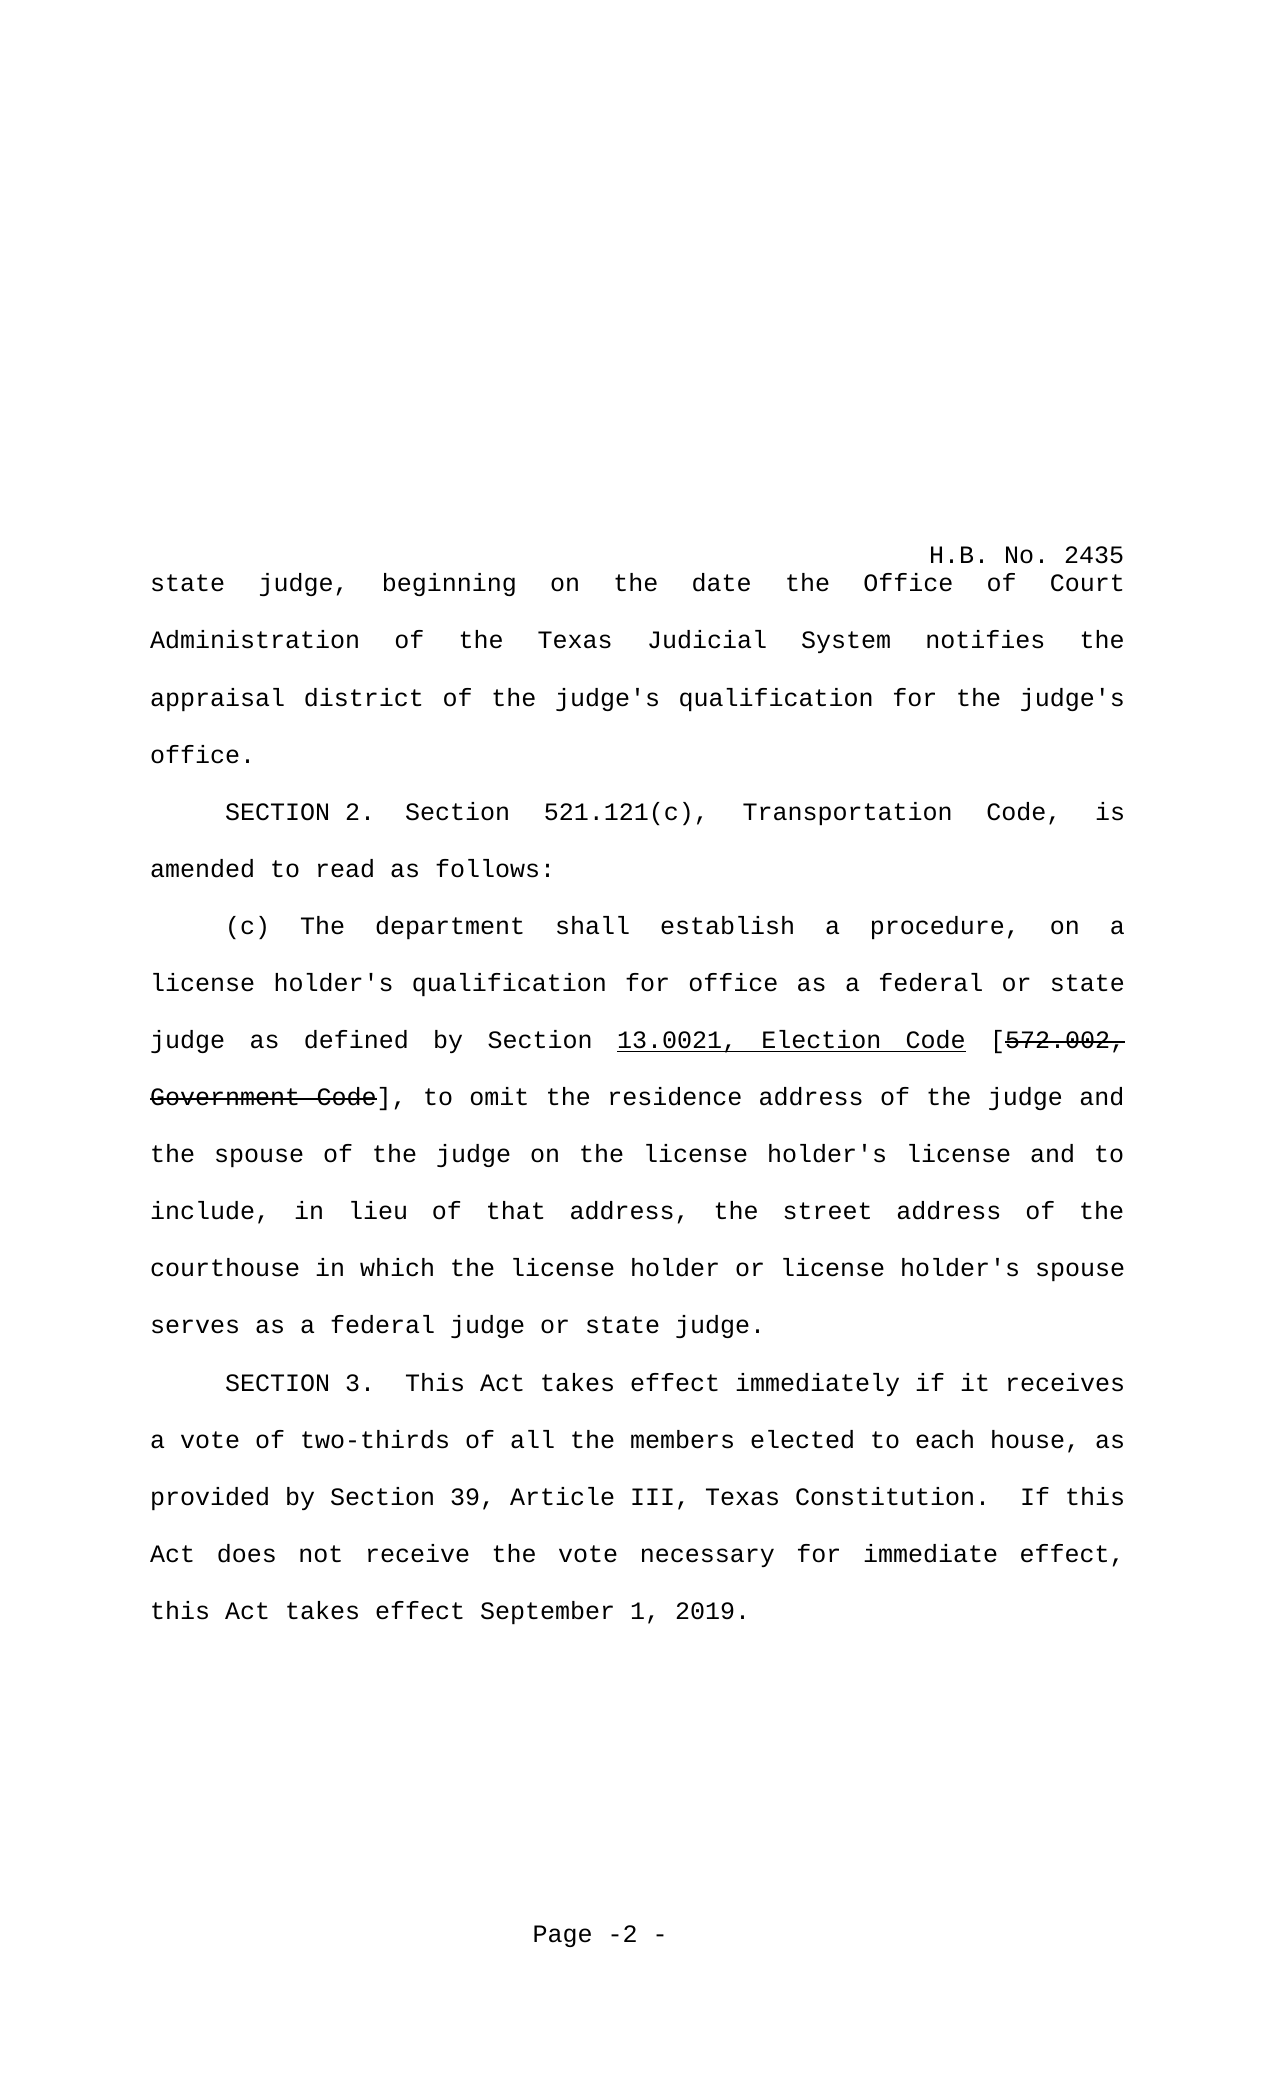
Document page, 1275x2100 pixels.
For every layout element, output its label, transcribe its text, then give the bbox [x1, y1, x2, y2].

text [150, 571, 1125, 771]
text SECTION 2. Section 521.121(c), Transportation Code, is amended to read as follows: [150, 799, 1125, 885]
text (c) The department shall establish a procedure, on a license holder's qualification for office as a federal or state judge as defined by Section 13.0021, Election Code [572.002, Government Code], to omit the residence address of the judge and the spouse of the judge on the license holder's license and to include, in lieu of that address, the street address of the courthouse in which the license holder or license holder's spouse serves as a federal judge or state judge. [150, 913, 1125, 1341]
text SECTION 3. This Act takes effect immediately if it receives a vote of two-thirds of all the members elected to each house, as provided by Section 39, Article III, Texas Constitution. If this Act does not receive the vote necessary for immediate effect, this Act takes effect September 1, 2019. [150, 1370, 1125, 1627]
